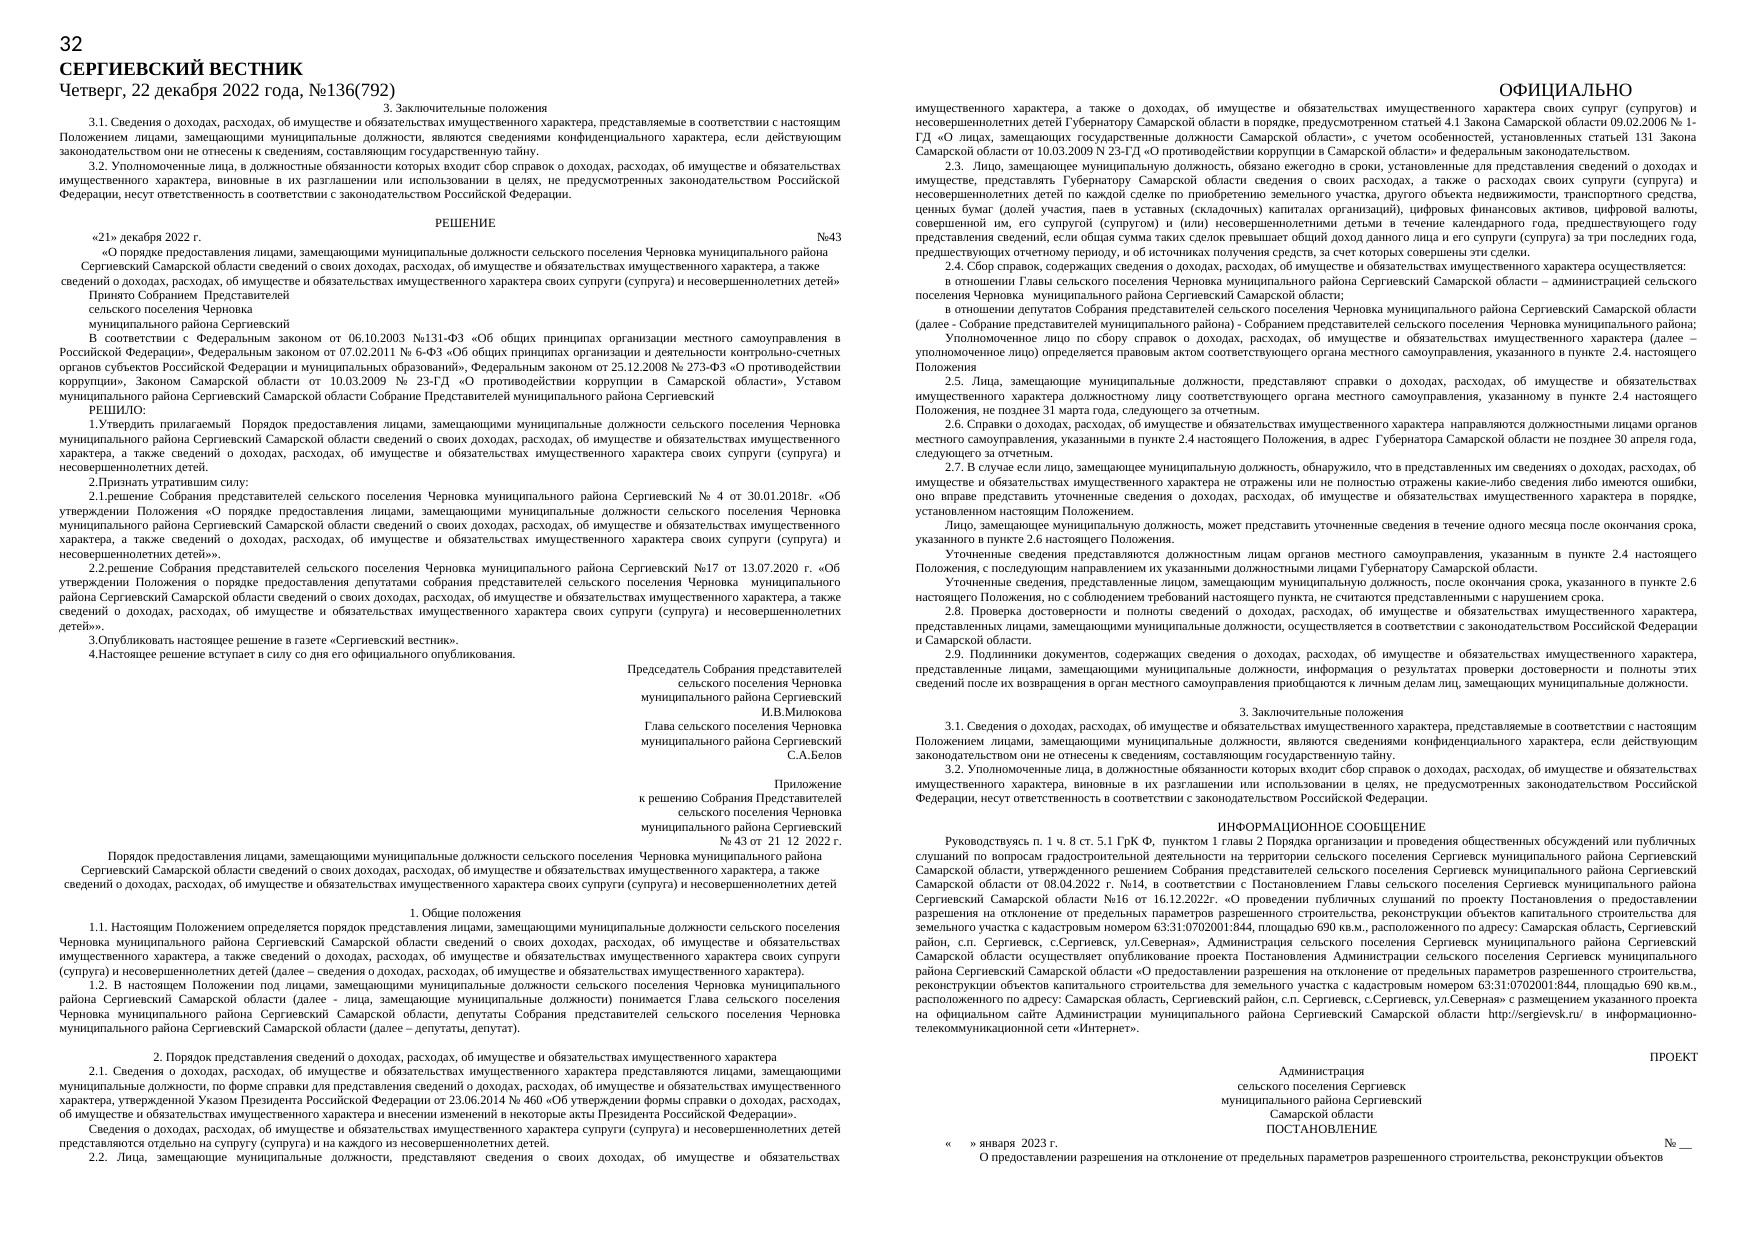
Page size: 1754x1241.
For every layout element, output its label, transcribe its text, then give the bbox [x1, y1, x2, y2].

text 1. Общие положения [59, 906, 842, 920]
text Приложение [59, 776, 842, 791]
text Сведения о доходах, расходах, об имуществе и обязательствах имущественного характера супруги (супруга) и несовершеннолетних детей представляются отдельно на супругу (супруга) и на каждого из несовершеннолетних детей. [59, 1121, 842, 1150]
text Принято Собранием Представителей [59, 288, 842, 302]
text сельского поселения Черновка [59, 805, 842, 819]
text муниципального района Сергиевский [915, 1093, 1698, 1107]
text 2.8. Проверка достоверности и полноты сведений о доходах, расходах, об имуществе и обязательствах имущественного характера, представленных лицами, замещающими муниципальные должности, осуществляется в соответствии с законодательством Российской Федерации и Самарской области. [915, 604, 1698, 647]
text 2. Порядок представления сведений о доходах, расходах, об имуществе и обязательствах имущественного характера [59, 1049, 842, 1064]
text 3.Опубликовать настоящее решение в газете «Сергиевский вестник». [59, 633, 842, 647]
text Лицо, замещающее муниципальную должность, может представить уточненные сведения в течение одного месяца после окончания срока, указанного в пункте 2.6 настоящего Положения. [915, 518, 1698, 546]
text РЕШЕНИЕ [59, 216, 842, 230]
text 2.1. Сведения о доходах, расходах, об имуществе и обязательствах имущественного характера представляются лицами, замещающими муниципальные должности, по форме справки для представления сведений о доходах, расходах, об имуществе и обязательствах имущественного характера, утвержденной Указом Президента Российской Федерации от 23.06.2014 № 460 «Об утверждении формы справки о доходах, расходах, об имуществе и обязательствах имущественного характера и внесении изменений в некоторые акты Президента Российской Федерации». [59, 1064, 842, 1121]
text «21» декабря 2022 г. №43 [59, 230, 842, 244]
text Председатель Собрания представителей [59, 661, 842, 676]
text 3.2. Уполномоченные лица, в должностные обязанности которых входит сбор справок о доходах, расходах, об имуществе и обязательствах имущественного характера, виновные в их разглашении или использовании в целях, не предусмотренных законодательством Российской Федерации, несут ответственность в соответствии с законодательством Российской Федерации. [59, 158, 842, 201]
text 2.1.решение Собрания представителей сельского поселения Черновка муниципального района Сергиевский № 4 от 30.01.2018г. «Об утверждении Положения «О порядке предоставления лицами, замещающими муниципальные должности сельского поселения Черновка муниципального района Сергиевский Самарской области сведений о своих доходах, расходах, об имуществе и обязательствах имущественного характера, а также сведений о доходах, расходах, об имуществе и обязательствах имущественного характера своих супруги (супруга) и несовершеннолетних детей»». [59, 489, 842, 561]
text сельского поселения Черновка [59, 676, 842, 690]
text 3. Заключительные положения [915, 704, 1698, 719]
text 2.5. Лица, замещающие муниципальные должности, представляют справки о доходах, расходах, об имуществе и обязательствах имущественного характера должностному лицу соответствующего органа местного самоуправления, указанному в пункте 2.4 настоящего Положения, не позднее 31 марта года, следующего за отчетным. [915, 374, 1698, 417]
text ПРОЕКТ [915, 1049, 1698, 1064]
text 1.2. В настоящем Положении под лицами, замещающими муниципальные должности сельского поселения Черновка муниципального района Сергиевский Самарской области (далее - лица, замещающие муниципальные должности) понимается Глава сельского поселения Черновка муниципального района Сергиевский Самарской области, депутаты Собрания представителей сельского поселения Черновка муниципального района Сергиевский Самарской области (далее – депутаты, депутат). [59, 978, 842, 1035]
text Порядок предоставления лицами, замещающими муниципальные должности сельского поселения Черновка муниципального района Сергиевский Самарской области сведений о своих доходах, расходах, об имуществе и обязательствах имущественного характера, а также сведений о доходах, расходах, об имуществе и обязательствах имущественного характера своих супруги (супруга) и несовершеннолетних детей [59, 848, 842, 891]
text ИНФОРМАЦИОННОЕ СООБЩЕНИЕ [915, 819, 1698, 834]
text 1.1. Настоящим Положением определяется порядок представления лицами, замещающими муниципальные должности сельского поселения Черновка муниципального района Сергиевский Самарской области сведений о своих доходах, расходах, об имуществе и обязательствах имущественного характера, а также сведений о доходах, расходах, об имуществе и обязательствах имущественного характера своих супруги (супруга) и несовершеннолетних детей (далее – сведения о доходах, расходах, об имуществе и обязательствах имущественного характера). [59, 920, 842, 978]
text ПОСТАНОВЛЕНИЕ [915, 1121, 1698, 1136]
text И.В.Милюкова [59, 704, 842, 719]
text Уточненные сведения представляются должностным лицам органов местного самоуправления, указанным в пункте 2.4 настоящего Положения, с последующим направлением их указанными должностными лицами Губернатору Самарской области. [915, 546, 1698, 575]
text № 43 от 21 12 2022 г. [59, 834, 842, 848]
text 3. Заключительные положения [59, 101, 842, 115]
text 2.3. Лицо, замещающее муниципальную должность, обязано ежегодно в сроки, установленные для представления сведений о доходах и имуществе, представлять Губернатору Самарской области сведения о своих расходах, а также о расходах своих супруги (супруга) и несовершеннолетних детей по каждой сделке по приобретению земельного участка, другого объекта недвижимости, транспортного средства, ценных бумаг (долей участия, паев в уставных (складочных) капиталах организаций), цифровых финансовых активов, цифровой валюты, совершенной им, его супругой (супругом) и (или) несовершеннолетними детьми в течение календарного года, предшествующего году представления сведений, если общая сумма таких сделок превышает общий доход данного лица и его супруги (супруга) за три последних года, предшествующих отчетному периоду, и об источниках получения средств, за счет которых совершены эти сделки. [915, 158, 1698, 259]
text 3.1. Сведения о доходах, расходах, об имуществе и обязательствах имущественного характера, представляемые в соответствии с настоящим Положением лицами, замещающими муниципальные должности, являются сведениями конфиденциального характера, если действующим законодательством они не отнесены к сведениям, составляющим государственную тайну. [59, 115, 842, 158]
text муниципального района Сергиевский [59, 690, 842, 704]
text в отношении депутатов Собрания представителей сельского поселения Черновка муниципального района Сергиевский Самарской области (далее - Собрание представителей муниципального района) - Собранием представителей сельского поселения Черновка муниципального района; [915, 302, 1698, 331]
text С.А.Белов [59, 748, 842, 762]
text сельского поселения Сергиевск [915, 1078, 1698, 1093]
text 4.Настоящее решение вступает в силу со дня его официального опубликования. [59, 647, 842, 661]
text 2.2. Лица, замещающие муниципальные должности, представляют сведения о своих доходах, об имуществе и обязательствах имущественного характера, а также о доходах, об имуществе и обязательствах имущественного характера своих супруг (супругов) и несовершеннолетних детей Губернатору Самарской области в порядке, предусмотренном статьей 4.1 Закона Самарской области 09.02.2006 № 1-ГД «О лицах, замещающих государственные должности Самарской области», с учетом особенностей, установленных статьей 131 Закона Самарской области от 10.03.2009 N 23-ГД «О противодействии коррупции в Самарской области» и федеральным законодательством. [915, 101, 1698, 158]
text «О порядке предоставления лицами, замещающими муниципальные должности сельского поселения Черновка муниципального района Сергиевский Самарской области сведений о своих доходах, расходах, об имуществе и обязательствах имущественного характера, а также сведений о доходах, расходах, об имуществе и обязательствах имущественного характера своих супруги (супруга) и несовершеннолетних детей» [59, 244, 842, 288]
text Глава сельского поселения Черновка [59, 719, 842, 733]
text 2.7. В случае если лицо, замещающее муниципальную должность, обнаружило, что в представленных им сведениях о доходах, расходах, об имуществе и обязательствах имущественного характера не отражены или не полностью отражены какие-либо сведения либо имеются ошибки, оно вправе представить уточненные сведения о доходах, расходах, об имуществе и обязательствах имущественного характера в порядке, установленном настоящим Положением. [915, 460, 1698, 518]
text 2.9. Подлинники документов, содержащих сведения о доходах, расходах, об имуществе и обязательствах имущественного характера, представленные лицами, замещающими муниципальные должности, информация о результатах проверки достоверности и полноты этих сведений после их возвращения в орган местного самоуправления приобщаются к личным делам лиц, замещающих муниципальные должности. [915, 647, 1698, 690]
text муниципального района Сергиевский [59, 316, 842, 331]
text муниципального района Сергиевский [59, 819, 842, 834]
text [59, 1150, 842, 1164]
text 3.2. Уполномоченные лица, в должностные обязанности которых входит сбор справок о доходах, расходах, об имуществе и обязательствах имущественного характера, виновные в их разглашении или использовании в целях, не предусмотренных законодательством Российской Федерации, несут ответственность в соответствии с законодательством Российской Федерации. [915, 762, 1698, 805]
text 2.Признать утратившим силу: [59, 474, 842, 489]
text Администрация [915, 1064, 1698, 1078]
text 2.2.решение Собрания представителей сельского поселения Черновка муниципального района Сергиевский №17 от 13.07.2020 г. «Об утверждении Положения о порядке предоставления депутатами собрания представителей сельского поселения Черновка муниципального района Сергиевский Самарской области сведений о своих доходах, расходах, об имуществе и обязательствах имущественного характера, а также сведений о доходах, расходах, об имуществе и обязательствах имущественного характера своих супруги (супруга) и несовершеннолетних детей»». [59, 561, 842, 633]
text 3.1. Сведения о доходах, расходах, об имуществе и обязательствах имущественного характера, представляемые в соответствии с настоящим Положением лицами, замещающими муниципальные должности, являются сведениями конфиденциального характера, если действующим законодательством они не отнесены к сведениям, составляющим государственную тайну. [915, 719, 1698, 762]
text Уточненные сведения, представленные лицом, замещающим муниципальную должность, после окончания срока, указанного в пункте 2.6 настоящего Положения, но с соблюдением требований настоящего пункта, не считаются представленными с нарушением срока. [915, 575, 1698, 604]
text 2.6. Справки о доходах, расходах, об имуществе и обязательствах имущественного характера направляются должностными лицами органов местного самоуправления, указанными в пункте 2.4 настоящего Положения, в адрес Губернатора Самарской области не позднее 30 апреля года, следующего за отчетным. [915, 417, 1698, 460]
text Самарской области [915, 1107, 1698, 1121]
text РЕШИЛО: [59, 403, 842, 417]
text « » января 2023 г. № __ [915, 1136, 1698, 1150]
text Уполномоченное лицо по сбору справок о доходах, расходах, об имуществе и обязательствах имущественного характера (далее – уполномоченное лицо) определяется правовым актом соответствующего органа местного самоуправления, указанного в пункте 2.4. настоящего Положения [915, 331, 1698, 374]
text Руководствуясь п. 1 ч. 8 ст. 5.1 ГрК Ф, пунктом 1 главы 2 Порядка организации и проведения общественных обсуждений или публичных слушаний по вопросам градостроительной деятельности на территории сельского поселения Сергиевск муниципального района Сергиевский Самарской области, утвержденного решением Собрания представителей сельского поселения Сергиевск муниципального района Сергиевский Самарской области от 08.04.2022 г. №14, в соответствии с Постановлением Главы сельского поселения Сергиевск муниципального района Сергиевский Самарской области №16 от 16.12.2022г. «О проведении публичных слушаний по проекту Постановления о предоставлении разрешения на отклонение от предельных параметров разрешенного строительства, реконструкции объектов капитального строительства для земельного участка с кадастровым номером 63:31:0702001:844, площадью 690 кв.м., расположенного по адресу: Самарская область, Сергиевский район, с.п. Сергиевск, с.Сергиевск, ул.Северная», Администрация сельского поселения Сергиевск муниципального района Сергиевский Самарской области осуществляет опубликование проекта Постановления Администрации сельского поселения Сергиевск муниципального района Сергиевский Самарской области «О предоставлении разрешения на отклонение от предельных параметров разрешенного строительства, реконструкции объектов капитального строительства для земельного участка с кадастровым номером 63:31:0702001:844, площадью 690 кв.м., расположенного по адресу: Самарская область, Сергиевский район, с.п. Сергиевск, с.Сергиевск, ул.Северная» с размещением указанного проекта на официальном сайте Администрации муниципального района Сергиевский Самарской области http://sergievsk.ru/ в информационно-телекоммуникационной сети «Интернет». [915, 834, 1698, 1035]
text 2.4. Сбор справок, содержащих сведения о доходах, расходах, об имуществе и обязательствах имущественного характера осуществляется: [915, 259, 1698, 273]
text В соответствии с Федеральным законом от 06.10.2003 №131-ФЗ «Об общих принципах организации местного самоуправления в Российской Федерации», Федеральным законом от 07.02.2011 № 6-ФЗ «Об общих принципах организации и деятельности контрольно-счетных органов субъектов Российской Федерации и муниципальных образований», Федеральным законом от 25.12.2008 № 273-ФЗ «О противодействии коррупции», Законом Самарской области от 10.03.2009 № 23-ГД «О противодействии коррупции в Самарской области», Уставом муниципального района Сергиевский Самарской области Собрание Представителей муниципального района Сергиевский [59, 331, 842, 403]
text муниципального района Сергиевский [59, 733, 842, 748]
text сельского поселения Черновка [59, 302, 842, 316]
text к решению Собрания Представителей [59, 791, 842, 805]
text в отношении Главы сельского поселения Черновка муниципального района Сергиевский Самарской области – администрацией сельского поселения Черновка муниципального района Сергиевский Самарской области; [915, 273, 1698, 302]
text 1.Утвердить прилагаемый Порядок предоставления лицами, замещающими муниципальные должности сельского поселения Черновка муниципального района Сергиевский Самарской области сведений о своих доходах, расходах, об имуществе и обязательствах имущественного характера, а также сведений о доходах, расходах, об имуществе и обязательствах имущественного характера своих супруги (супруга) и несовершеннолетних детей. [59, 417, 842, 474]
